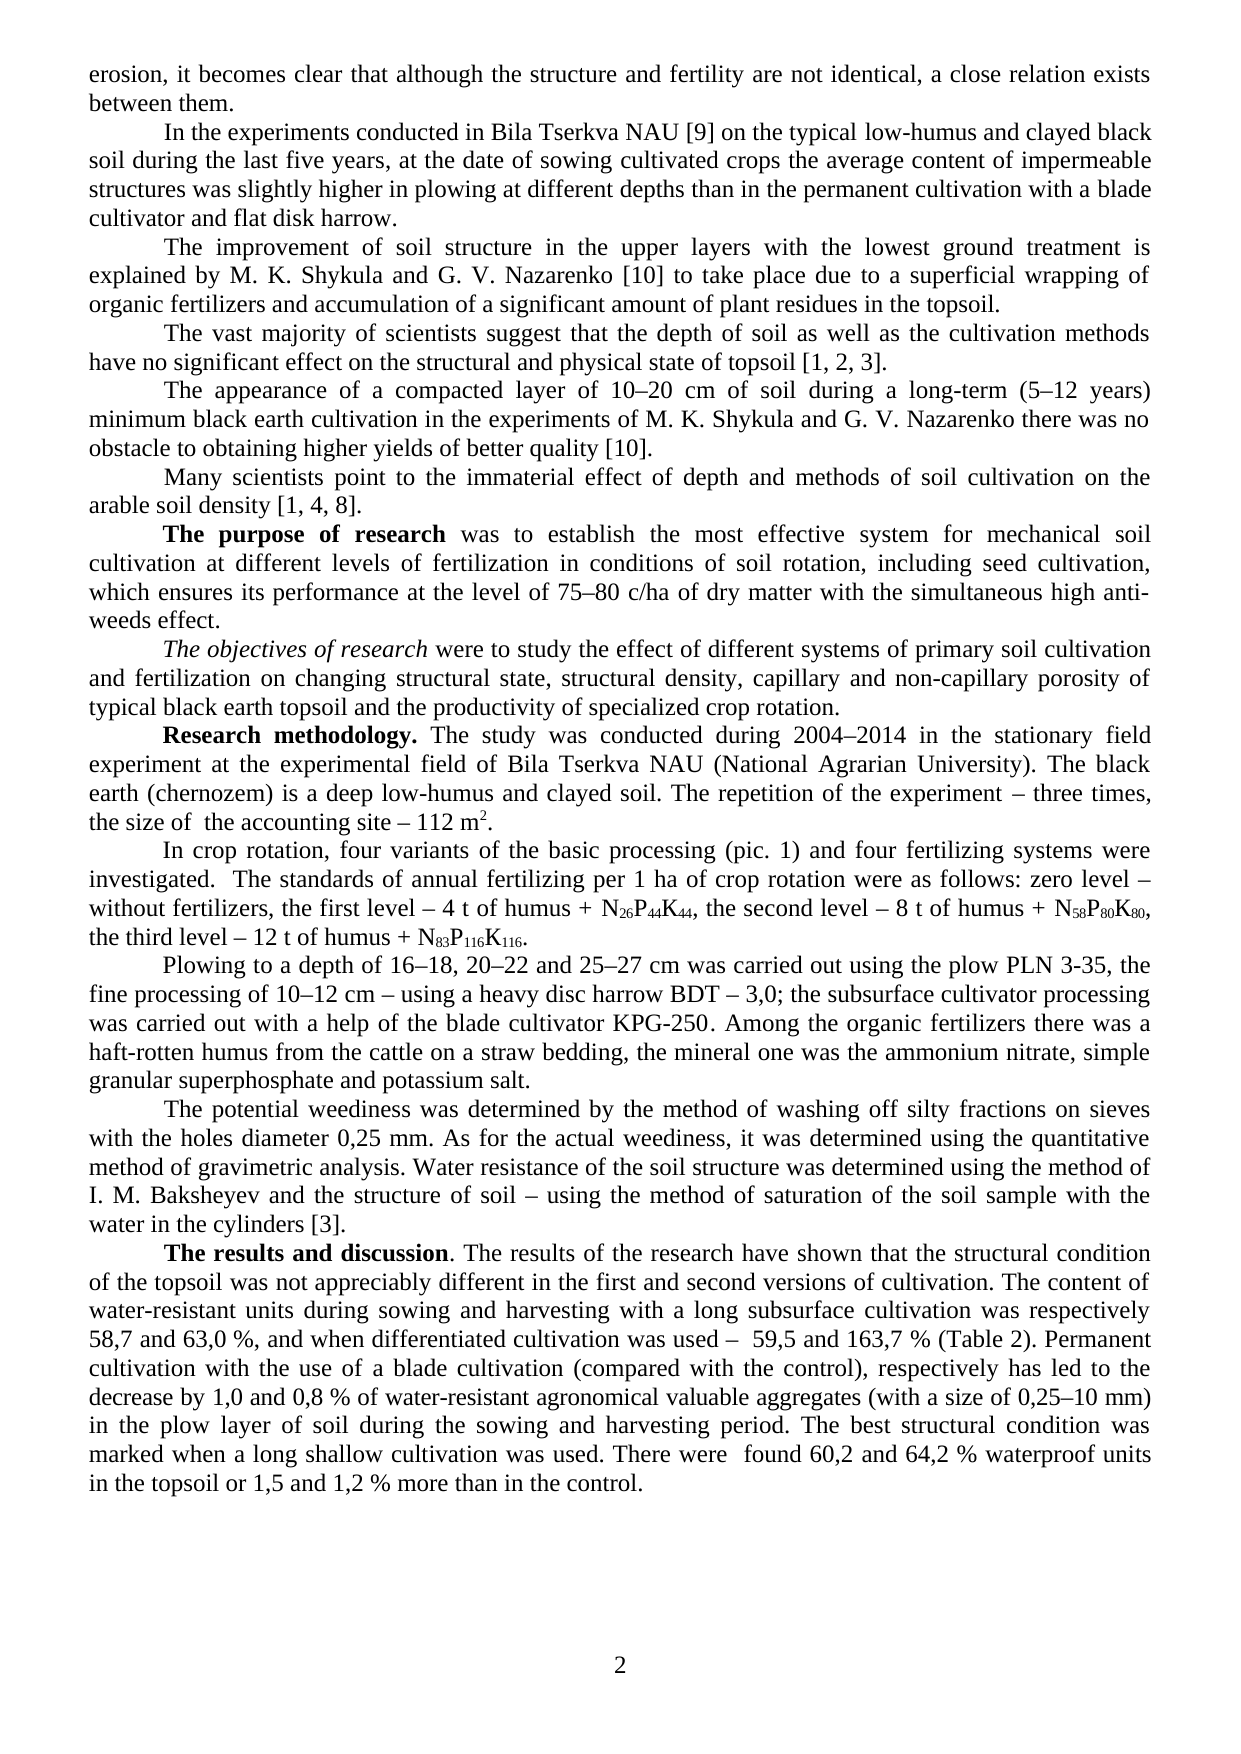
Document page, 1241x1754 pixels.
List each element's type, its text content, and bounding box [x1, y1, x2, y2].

text In the experiments conducted in Bila Tserkva NAU [9] on the typical low-humus and clayed black soil during the last five years, at the date of sowing cultivated crops the average content of impermeable structures was slightly higher in plowing at different depths than in the permanent cultivation with a blade cultivator and flat disk harrow. [89, 117, 1152, 232]
text The appearance of a compacted layer of 10–20 cm of soil during a long-term (5–12 years) minimum black earth cultivation in the experiments of M. K. Shykula and G. V. Nazarenko there was no obstacle to obtaining higher yields of better quality [10]. [89, 375, 1152, 462]
text The purpose of research was to establish the most effective system for mechanical soil cultivation at different levels of fertilization in conditions of soil rotation, including seed cultivation, which ensures its performance at the level of 75–80 c/ha of dry matter with the simultaneous high anti-weeds effect. [89, 519, 1152, 634]
text The potential weediness was determined by the method of washing off silty fractions on sieves with the holes diameter . As for the actual weediness, it was determined using the quantitative method of gravimetric analysis. Water resistance of the soil structure was determined using the method of I. M. Baksheyev and the structure of soil – using the method of saturation of the soil sample with the water in the cylinders [3]. [89, 1094, 1152, 1238]
text The vast majority of scientists suggest that the depth of soil as well as the cultivation methods have no significant effect on the structural and physical state of topsoil [1, 2, 3]. [89, 318, 1152, 375]
text In crop rotation, four variants of the basic processing (pic. 1) and four fertilizing systems were investigated. The standards of annual fertilizing per of crop rotation were as follows: zero level – without fertilizers, the first level – 4 t of humus + N26P44К44, the second level – 8 t of humus + N58P80К80, the third level – 12 t of humus + N83P116К116. [89, 835, 1152, 950]
text Research methodology. The study was conducted during 2004–2014 in the stationary field experiment at the experimental field of Bila Tserkva NAU (). The black earth (chernozem) is a deep low-humus and clayed soil. The repetition of the experiment – three times, the size of the accounting site – . [89, 720, 1152, 835]
text Plowing to a depth of 16–18, 20–22 and 25–27 cm was carried out using the plow PLN 3-35, the fine processing of 10–12 cm – using a heavy disc harrow BDT – 3,0; the subsurface cultivator processing was carried out with a help of the blade cultivator KPG-250. Among the organic fertilizers there was a haft-rotten humus from the cattle on a straw bedding, the mineral one was the ammonium nitrate, simple granular superphosphate and potassium salt. [89, 950, 1152, 1094]
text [89, 59, 1152, 117]
text The objectives of research were to study the effect of different systems of primary soil cultivation and fertilization on changing structural state, structural density, capillary and non-capillary porosity of typical black earth topsoil and the productivity of specialized crop rotation. [89, 634, 1152, 720]
text The results and discussion. The results of the research have shown that the structural condition of the topsoil was not appreciably different in the first and second versions of cultivation. The content of water-resistant units during sowing and harvesting with a long subsurface cultivation was respectively 58,7 and 63,0 %, and when differentiated cultivation was used – 59,5 and 163,7 % (Table 2). Permanent cultivation with the use of a blade cultivation (compared with the control), respectively has led to the decrease by 1,0 and 0,8 % of water-resistant agronomical valuable aggregates (with a size of 0,25–10 mm) in the plow layer of soil during the sowing and harvesting period. The best structural condition was marked when a long shallow cultivation was used. There were found 60,2 and 64,2 % waterproof units in the topsoil or 1,5 and 1,2 % more than in the control. [89, 1238, 1152, 1497]
text The improvement of soil structure in the upper layers with the lowest ground treatment is explained by M. K. Shykula and G. V. Nazarenko [10] to take place due to a superficial wrapping of organic fertilizers and accumulation of a significant amount of plant residues in the topsoil. [89, 232, 1152, 318]
text Many scientists point to the immaterial effect of depth and methods of soil cultivation on the arable soil density [1, 4, 8]. [89, 462, 1152, 519]
